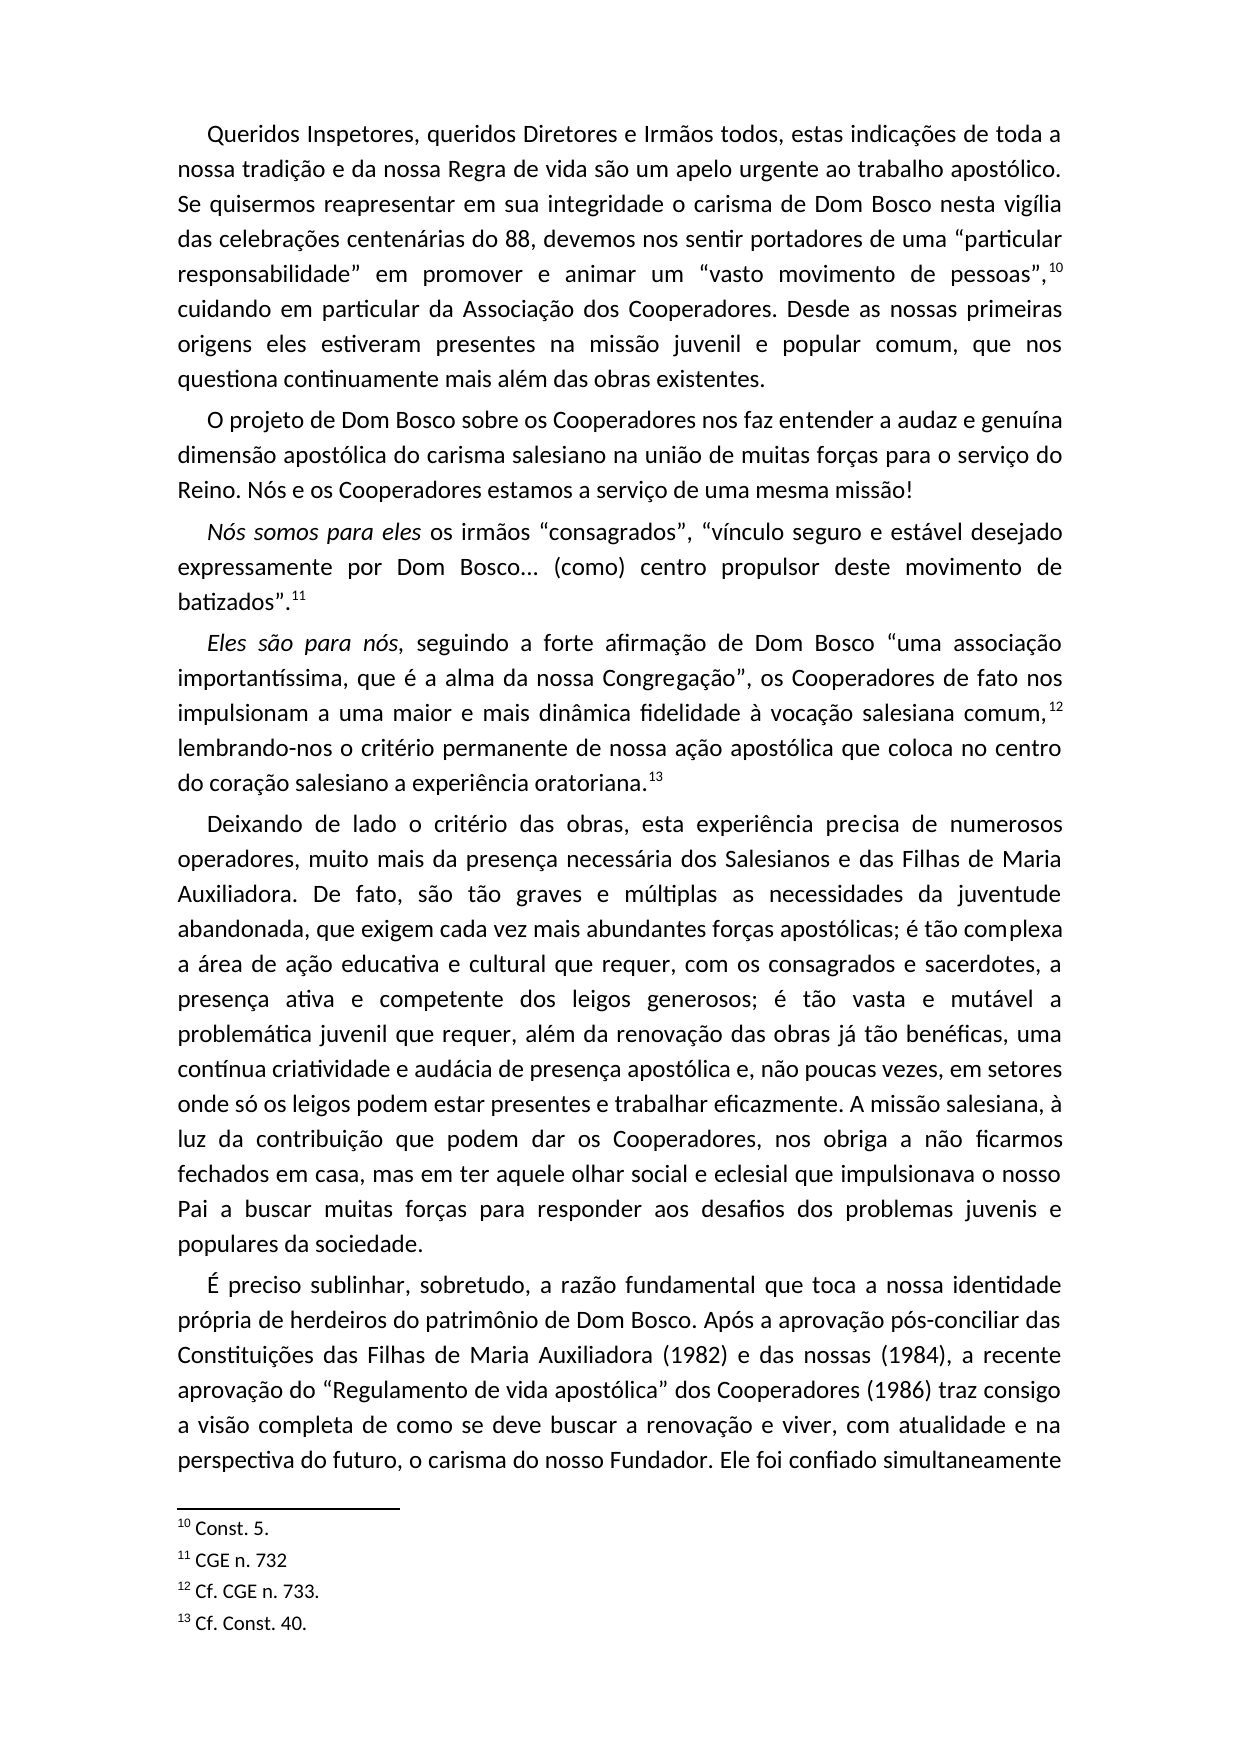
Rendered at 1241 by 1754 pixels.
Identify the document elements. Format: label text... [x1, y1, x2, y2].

text O projeto de Dom Bosco sobre os Cooperadores nos faz entender a audaz e genuína dimensão apostólica do carisma salesiano na união de muitas forças para o serviço do Reino. Nós e os Cooperadores estamos a serviço de uma mesma missão! [177, 404, 1063, 505]
text Queridos Inspetores, queridos Diretores e Irmãos todos, estas indicações de toda a nossa tradição e da nossa Regra de vida são um apelo urgente ao trabalho apostólico. Se quisermos reapresentar em sua integridade o carisma de Dom Bosco nesta vigília das celebrações centenárias do 88, devemos nos sentir portadores de uma “particular responsabilidade” em promover e animar um “vasto movimento de pessoas”, cuidando em particular da Associação dos Cooperadores. Desde as nossas primeiras origens eles estiveram presentes na missão juvenil e popular comum, que nos questiona continuamente mais além das obras existentes. [177, 118, 1063, 394]
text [177, 1269, 1062, 1475]
text Nós somos para eles os irmãos “consagrados”, “vínculo seguro e estável desejado expressamente por Dom Bosco... (como) centro propulsor deste movimento de batizados”. [177, 516, 1063, 616]
text Eles são para nós, seguindo a forte afirmação de Dom Bosco “uma associação importantíssima, que é a alma da nossa Congregação”, os Cooperadores de fato nos impulsionam a uma maior e mais dinâmica fidelidade à vocação salesiana comum, lembrando-nos o critério permanente de nossa ação apostólica que coloca no centro do coração salesiano a experiência oratoriana. [177, 627, 1063, 797]
text Deixando de lado o critério das obras, esta experiência precisa de numerosos operadores, muito mais da presença necessária dos Salesianos e das Filhas de Maria Auxiliadora. De fato, são tão graves e múltiplas as necessidades da juventude abandonada, que exigem cada vez mais abundantes forças apostólicas; é tão complexa a área de ação educativa e cultural que requer, com os consagrados e sacerdotes, a presença ativa e competente dos leigos generosos; é tão vasta e mutável a problemática juvenil que requer, além da renovação das obras já tão benéficas, uma contínua criatividade e audácia de presença apostólica e, não poucas vezes, em setores onde só os leigos podem estar presentes e trabalhar eficazmente. A missão salesiana, à luz da contribuição que podem dar os Cooperadores, nos obriga a não ficarmos fechados em casa, mas em ter aquele olhar social e eclesial que impulsionava o nosso Pai a buscar muitas forças para responder aos desafios dos problemas juvenis e populares da sociedade. [177, 808, 1063, 1259]
